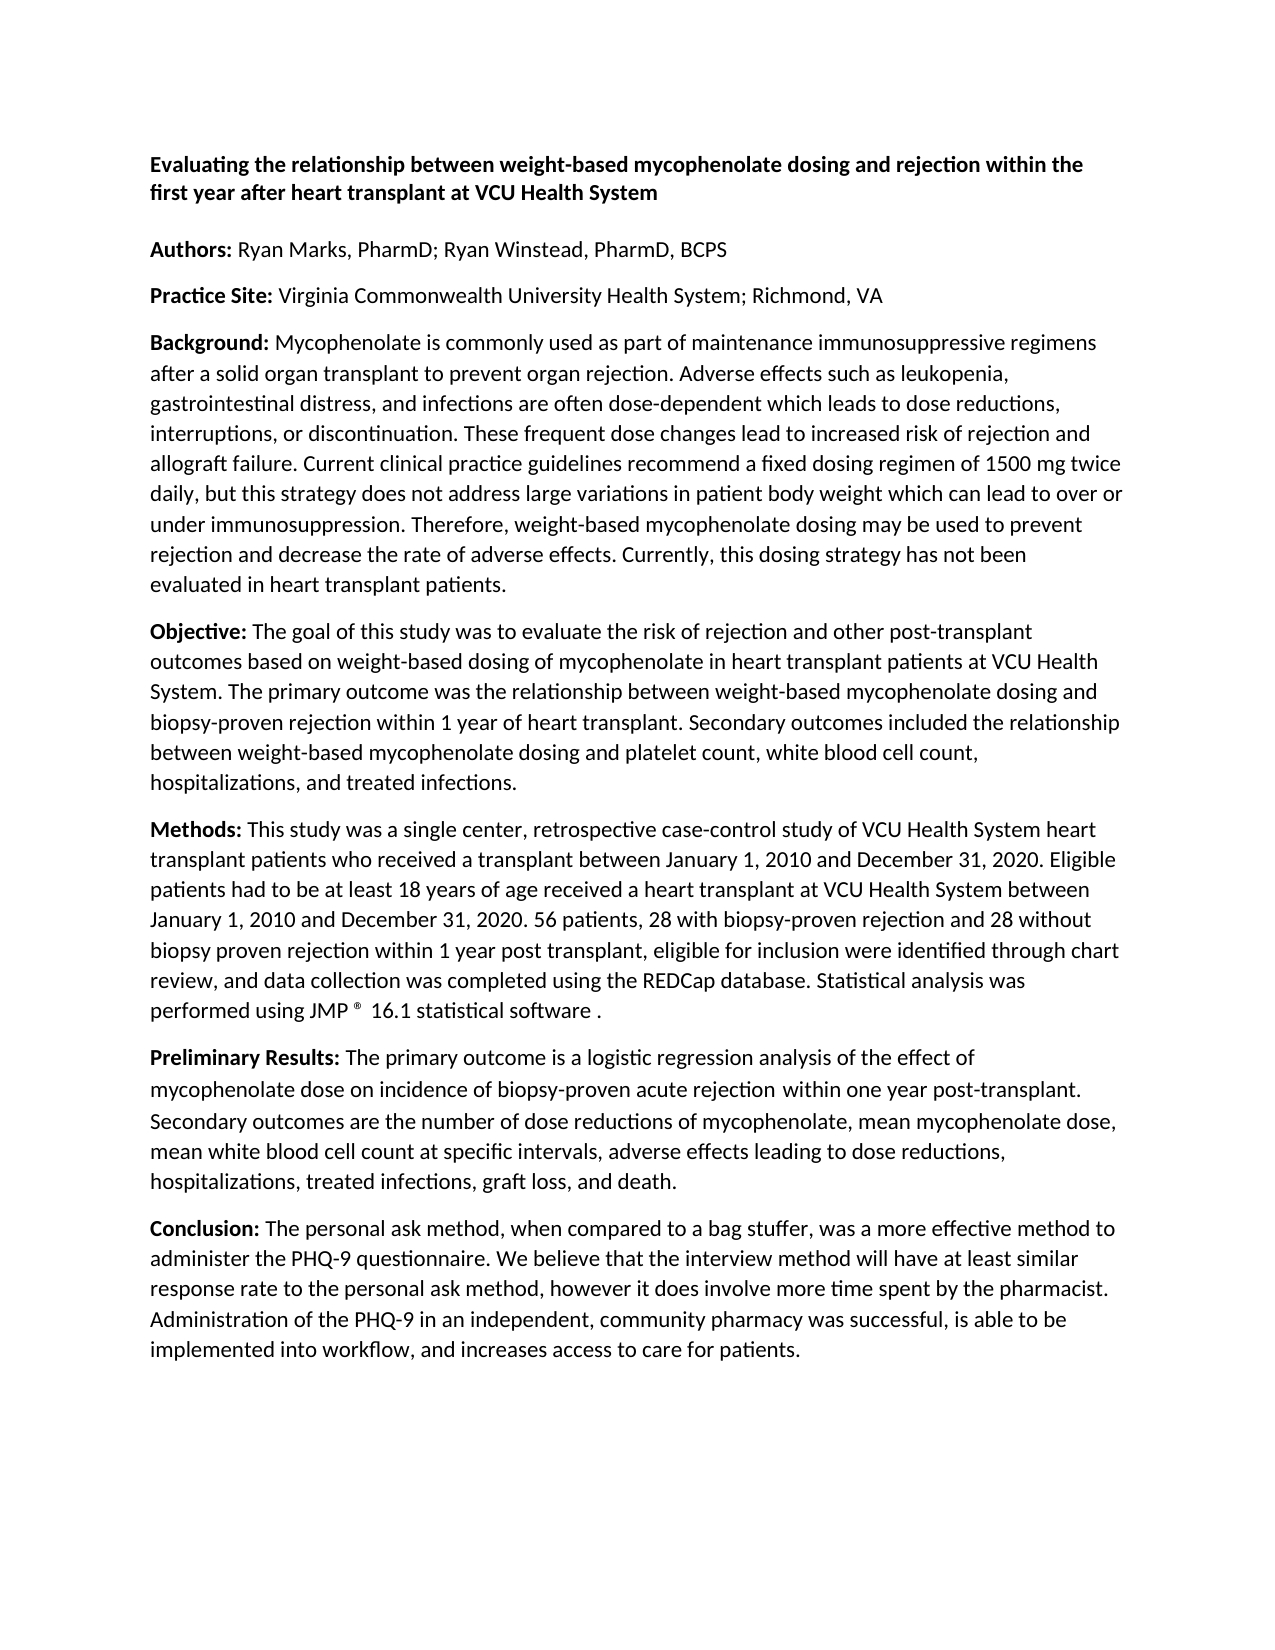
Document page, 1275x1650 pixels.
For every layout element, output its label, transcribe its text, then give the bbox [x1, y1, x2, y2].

text Objective: The goal of this study was to evaluate the risk of rejection and other post-transplant outcomes based on weight-based dosing of mycophenolate in heart transplant patients at VCU Health System. The primary outcome was the relationship between weight-based mycophenolate dosing and biopsy-proven rejection within 1 year of heart transplant. Secondary outcomes included the relationship between weight-based mycophenolate dosing and platelet count, white blood cell count, hospitalizations, and treated infections. [150, 617, 1125, 796]
text Authors: Ryan Marks, PharmD; Ryan Winstead, PharmD, BCPS [150, 235, 1125, 263]
text Methods: This study was a single center, retrospective case-control study of VCU Health System heart transplant patients who received a transplant between January 1, 2010 and December 31, 2020. Eligible patients had to be at least 18 years of age received a heart transplant at VCU Health System between January 1, 2010 and December 31, 2020. 56 patients, 28 with biopsy-proven rejection and 28 without biopsy proven rejection within 1 year post transplant, eligible for inclusion were identified through chart review, and data collection was completed using the REDCap database. Statistical analysis was performed using JMP ® 16.1 statistical software . [150, 815, 1125, 1024]
text Conclusion: The personal ask method, when compared to a bag stuffer, was a more effective method to administer the PHQ-9 questionnaire. We believe that the interview method will have at least similar response rate to the personal ask method, however it does involve more time spent by the pharmacist. Administration of the PHQ-9 in an independent, community pharmacy was successful, is able to be implemented into workflow, and increases access to care for patients. [150, 1214, 1125, 1363]
text Evaluating the relationship between weight-based mycophenolate dosing and rejection within the first year after heart transplant at VCU Health System [150, 150, 1125, 206]
text Background: Mycophenolate is commonly used as part of maintenance immunosuppressive regimens after a solid organ transplant to prevent organ rejection. Adverse effects such as leukopenia, gastrointestinal distress, and infections are often dose-dependent which leads to dose reductions, interruptions, or discontinuation. These frequent dose changes lead to increased risk of rejection and allograft failure. Current clinical practice guidelines recommend a fixed dosing regimen of 1500 mg twice daily, but this strategy does not address large variations in patient body weight which can lead to over or under immunosuppression. Therefore, weight-based mycophenolate dosing may be used to prevent rejection and decrease the rate of adverse effects. Currently, this dosing strategy has not been evaluated in heart transplant patients. [150, 328, 1125, 598]
text Practice Site: Virginia Commonwealth University Health System; Richmond, VA [150, 282, 1125, 310]
text Preliminary Results: The primary outcome is a logistic regression analysis of the effect of mycophenolate dose on incidence of biopsy-proven acute rejection within one year post-transplant. Secondary outcomes are the number of dose reductions of mycophenolate, mean mycophenolate dose, mean white blood cell count at specific intervals, adverse effects leading to dose reductions, hospitalizations, treated infections, graft loss, and death. [150, 1043, 1125, 1195]
